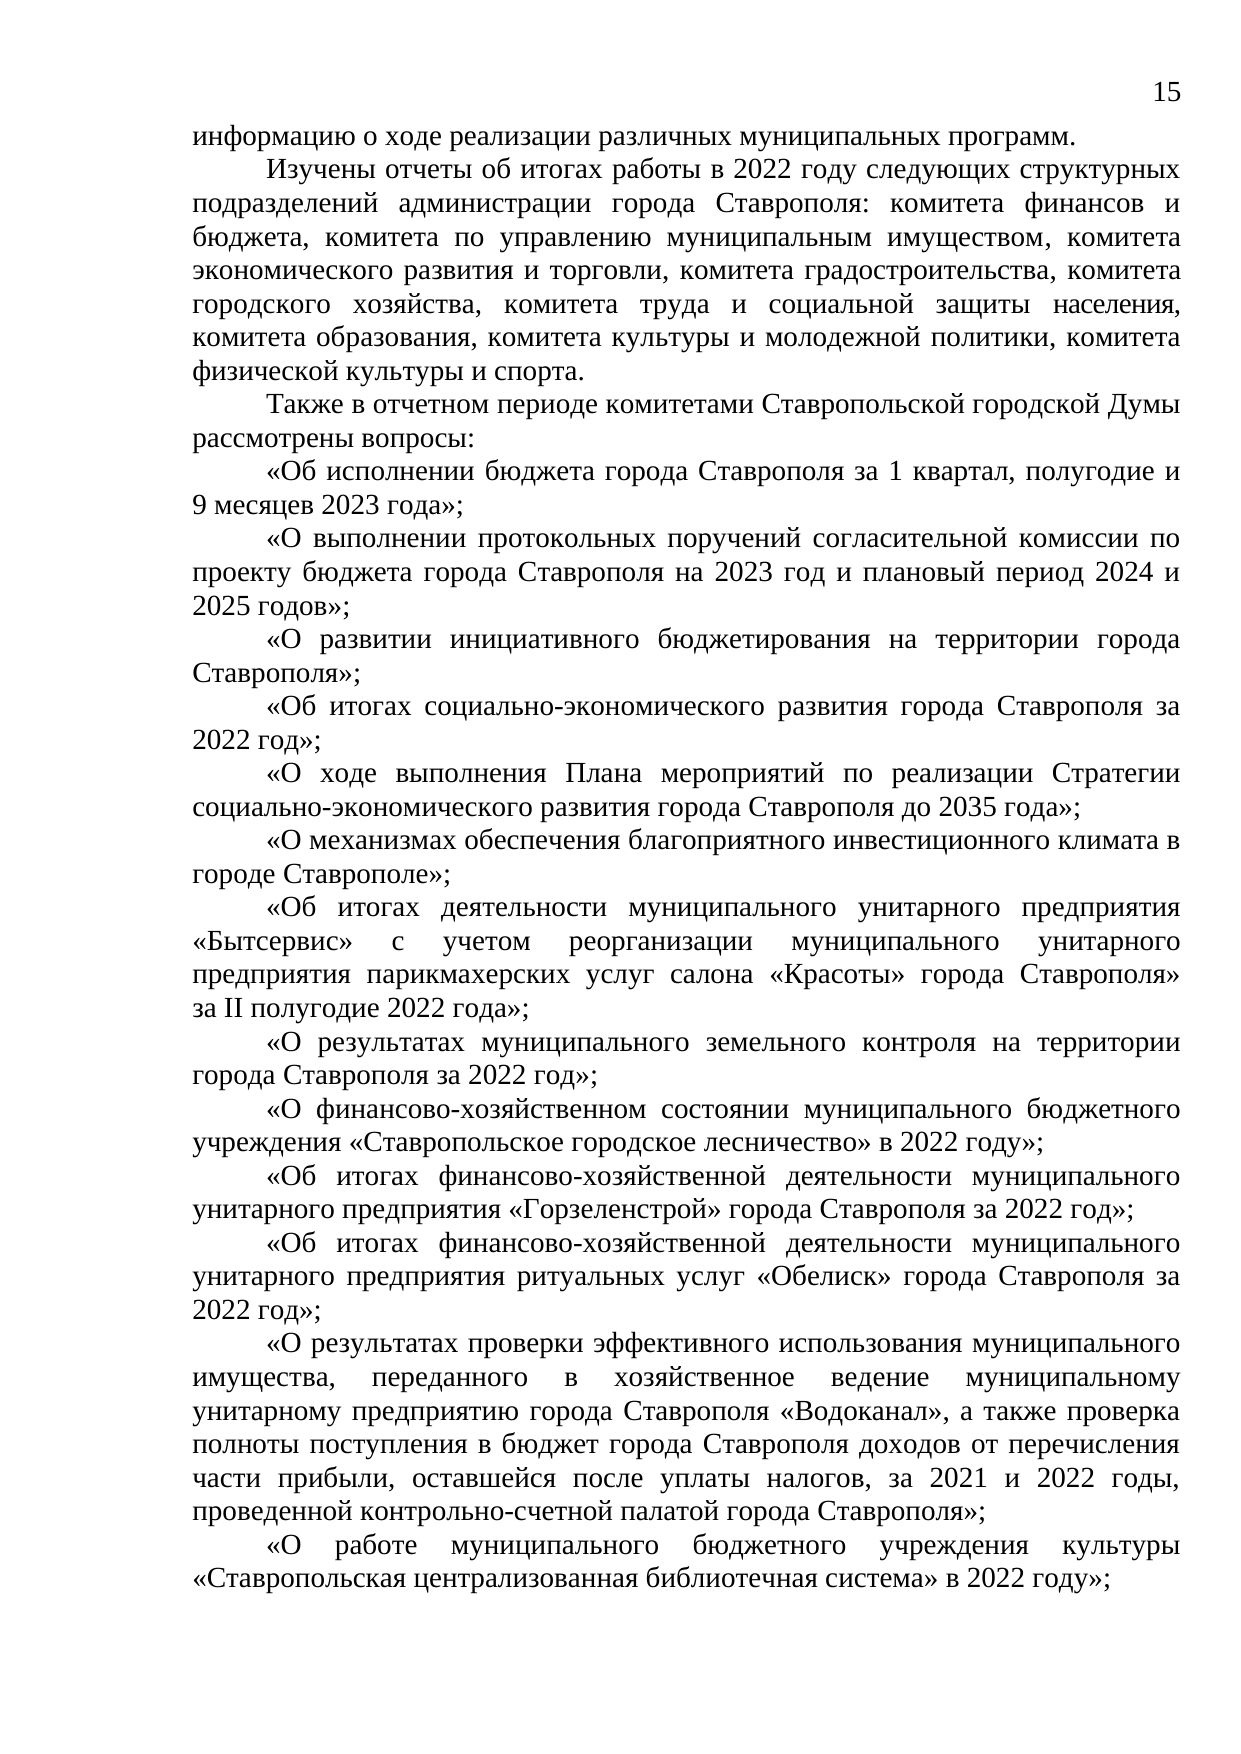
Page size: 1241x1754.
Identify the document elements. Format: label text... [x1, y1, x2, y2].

list «Об итогах социально-экономического развития города Ставрополя за 2022 год»; [192, 688, 1181, 755]
list «О результатах проверки эффективного использования муниципального имущества, переданного в хозяйственное ведение муниципальному унитарному предприятию города Ставрополя «Водоканал», а также проверка полноты поступления в бюджет города Ставрополя доходов от перечисления части прибыли, оставшейся после уплаты налогов, за 2021 и 2022 годы, проведенной контрольно-счетной палатой города Ставрополя»; [192, 1326, 1181, 1527]
list «Об итогах деятельности муниципального унитарного предприятия «Бытсервис» с учетом реорганизации муниципального унитарного предприятия парикмахерских услуг салона «Красоты» города Ставрополя» за II полугодие 2022 года»; [192, 889, 1181, 1024]
list «О механизмах обеспечения благоприятного инвестиционного климата в городе Ставрополе»; [192, 822, 1181, 889]
list «О ходе выполнения Плана мероприятий по реализации Стратегии социально-экономического развития города Ставрополя до 2035 года»; [192, 755, 1181, 822]
list «Об итогах финансово-хозяйственной деятельности муниципального унитарного предприятия «Горзеленстрой» города Ставрополя за 2022 год»; [192, 1158, 1181, 1225]
list «О работе муниципального бюджетного учреждения культуры «Ставропольская централизованная библиотечная система» в 2022 году»; [192, 1527, 1181, 1594]
list «Об итогах финансово-хозяйственной деятельности муниципального унитарного предприятия ритуальных услуг «Обелиск» города Ставрополя за 2022 год»; [192, 1225, 1181, 1326]
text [192, 118, 1181, 152]
text «Об исполнении бюджета города Ставрополя за 1 квартал, полугодие и 9 месяцев 2023 года»; [192, 453, 1181, 521]
list «О результатах муниципального земельного контроля на территории города Ставрополя за 2022 год»; [192, 1024, 1181, 1091]
text Изучены отчеты об итогах работы в 2022 году следующих структурных подразделений администрации города Ставрополя: комитета финансов и бюджета, комитета по управлению муниципальным имуществом, комитета экономического развития и торговли, комитета градостроительства, комитета городского хозяйства, комитета труда и социальной защиты населения, комитета образования, комитета культуры и молодежной политики, комитета физической культуры и спорта. [192, 152, 1181, 386]
list «О выполнении протокольных поручений согласительной комиссии по проекту бюджета города Ставрополя на 2023 год и плановый период 2024 и 2025 годов»; [192, 521, 1181, 621]
text Также в отчетном периоде комитетами Ставропольской городской Думы рассмотрены вопросы: [192, 386, 1181, 453]
list «О развитии инициативного бюджетирования на территории города Ставрополя»; [192, 621, 1181, 688]
list «О финансово-хозяйственном состоянии муниципального бюджетного учреждения «Ставропольское городское лесничество» в 2022 году»; [192, 1091, 1181, 1158]
